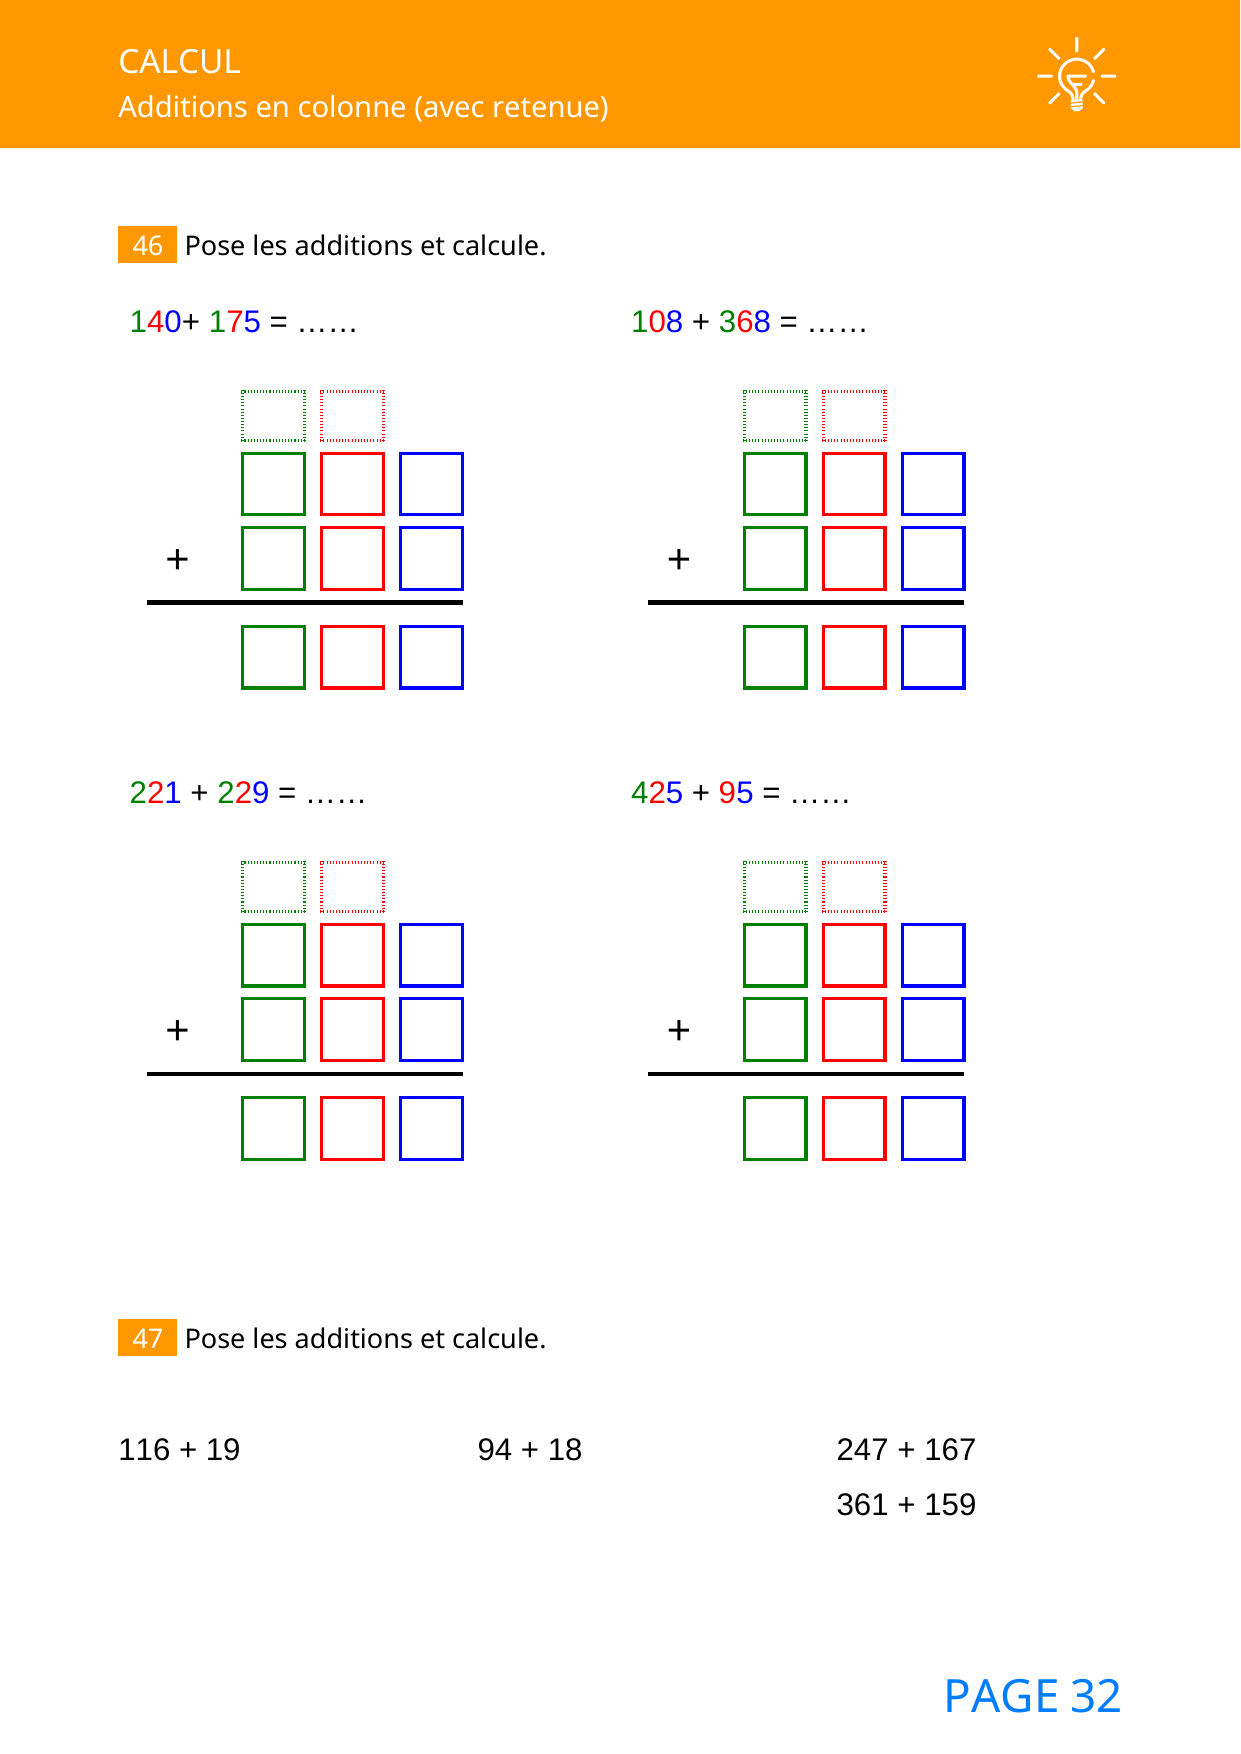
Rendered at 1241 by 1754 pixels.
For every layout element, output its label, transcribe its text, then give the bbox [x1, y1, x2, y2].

text 46 Pose les additions et calcule. [177, 226, 1122, 263]
table_cell 221 + 229 = …… [118, 700, 619, 848]
table_cell [620, 848, 1121, 1171]
picture [1034, 37, 1123, 114]
text 361 + 159 [836, 1486, 1122, 1522]
text 116 + 19 [118, 1431, 403, 1467]
table_header 140+ 175 = …… [118, 291, 619, 377]
table_cell [118, 848, 619, 1171]
table_header 108 + 368 = …… [620, 291, 1121, 377]
text 94 + 18247 + 167 [477, 1431, 763, 1467]
table_cell [620, 377, 1121, 699]
table_cell 425 + 95 = …… [620, 700, 1121, 848]
text 47 Pose les additions et calcule. [177, 1319, 1122, 1356]
table_cell [118, 377, 619, 699]
